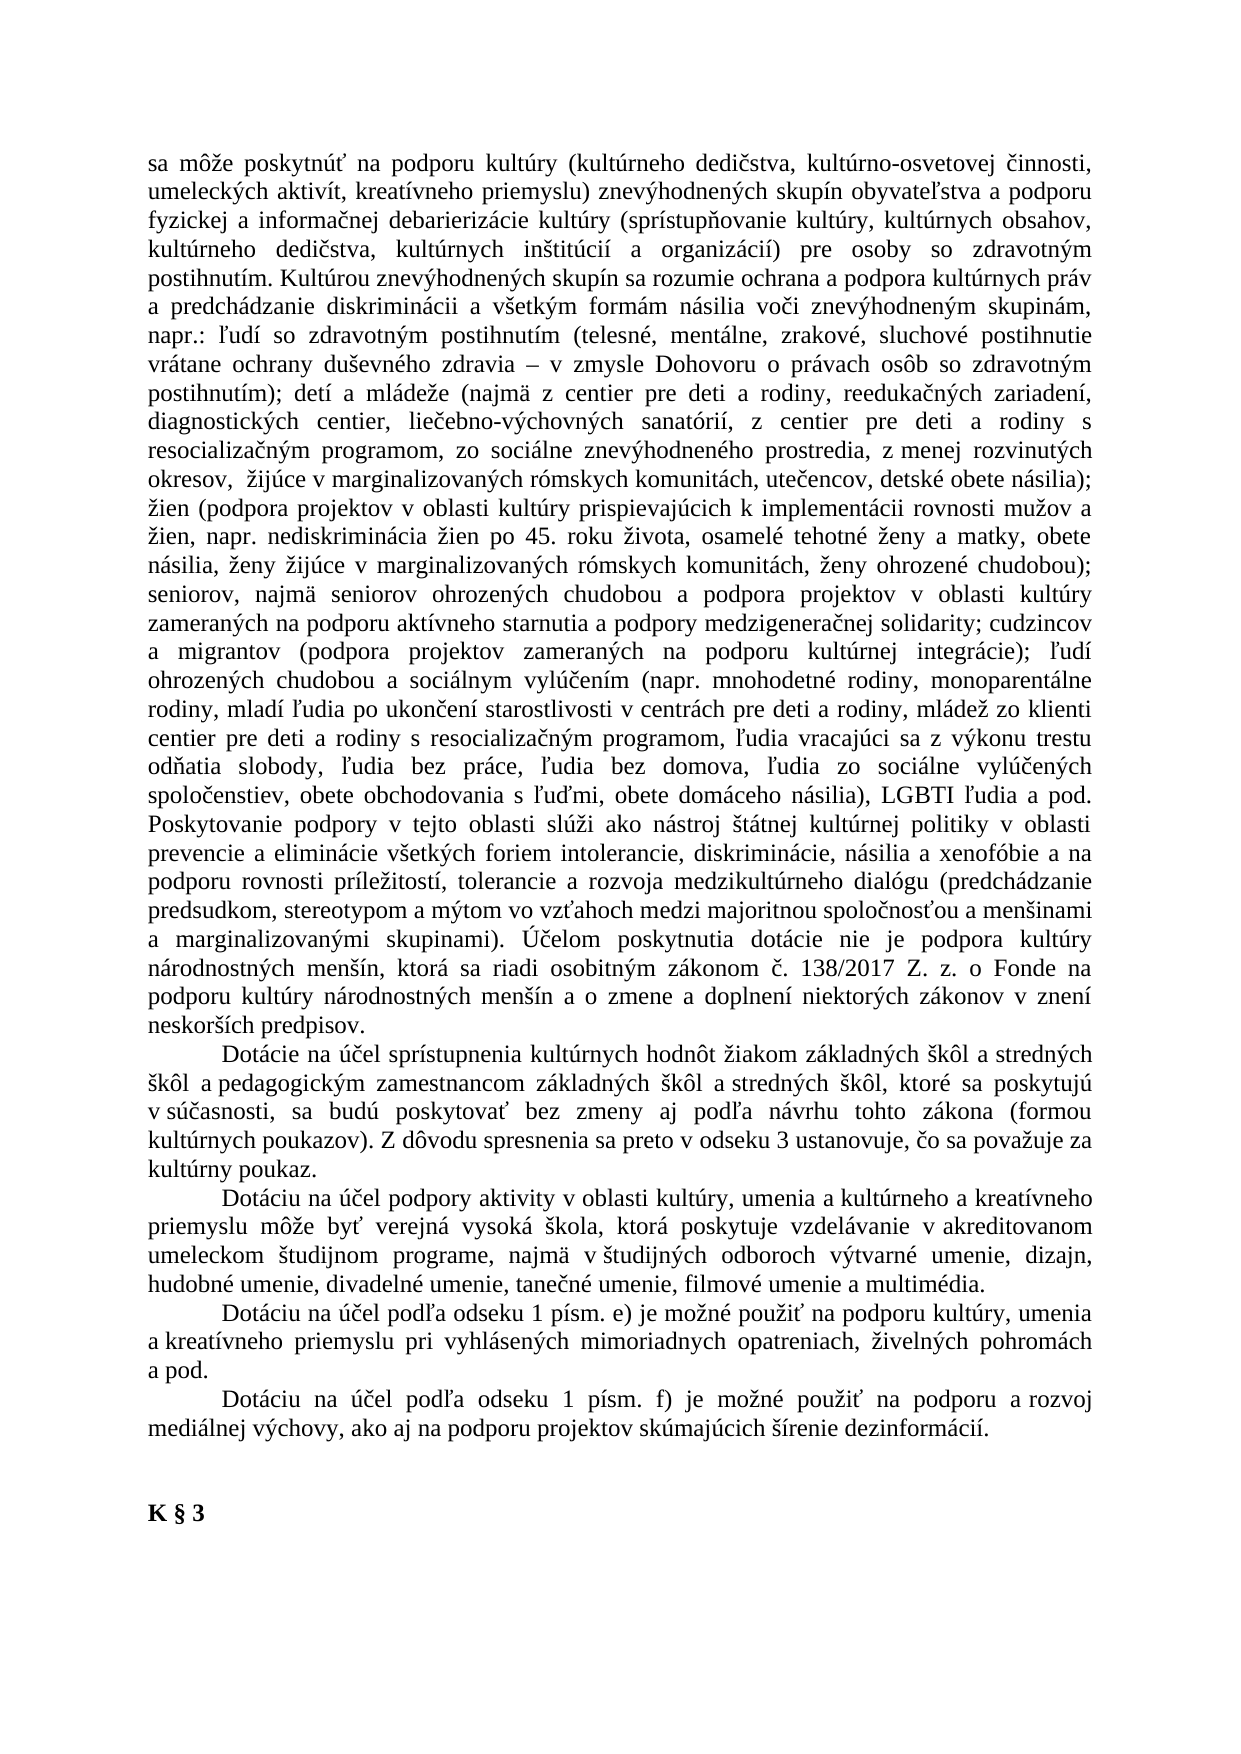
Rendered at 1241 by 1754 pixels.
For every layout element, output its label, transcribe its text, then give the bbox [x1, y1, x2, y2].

text Dotáciu na účel podľa odseku 1 písm. f) je možné použiť na podporu a rozvoj mediálnej výchovy, ako aj na podporu projektov skúmajúcich šírenie dezinformácií. [148, 1384, 1093, 1441]
text Dotácie na účel sprístupnenia kultúrnych hodnôt žiakom základných škôl a stredných škôl a pedagogickým zamestnancom základných škôl a stredných škôl, ktoré sa poskytujú v súčasnosti, sa budú poskytovať bez zmeny aj podľa návrhu tohto zákona (formou kultúrnych poukazov). Z dôvodu spresnenia sa preto v odseku 3 ustanovuje, čo sa považuje za kultúrny poukaz. [148, 1039, 1093, 1183]
text Dotáciu na účel podpory aktivity v oblasti kultúry, umenia a kultúrneho a kreatívneho priemyslu môže byť verejná vysoká škola, ktorá poskytuje vzdelávanie v akreditovanom umeleckom študijnom programe, najmä v študijných odboroch výtvarné umenie, dizajn, hudobné umenie, divadelné umenie, tanečné umenie, filmové umenie a multimédia. [148, 1183, 1093, 1298]
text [148, 148, 1093, 1039]
text Dotáciu na účel podľa odseku 1 písm. e) je možné použiť na podporu kultúry, umenia a kreatívneho priemyslu pri vyhlásených mimoriadnych opatreniach, živelných pohromách a pod. [148, 1298, 1093, 1384]
text K § 3 [148, 1498, 1093, 1527]
